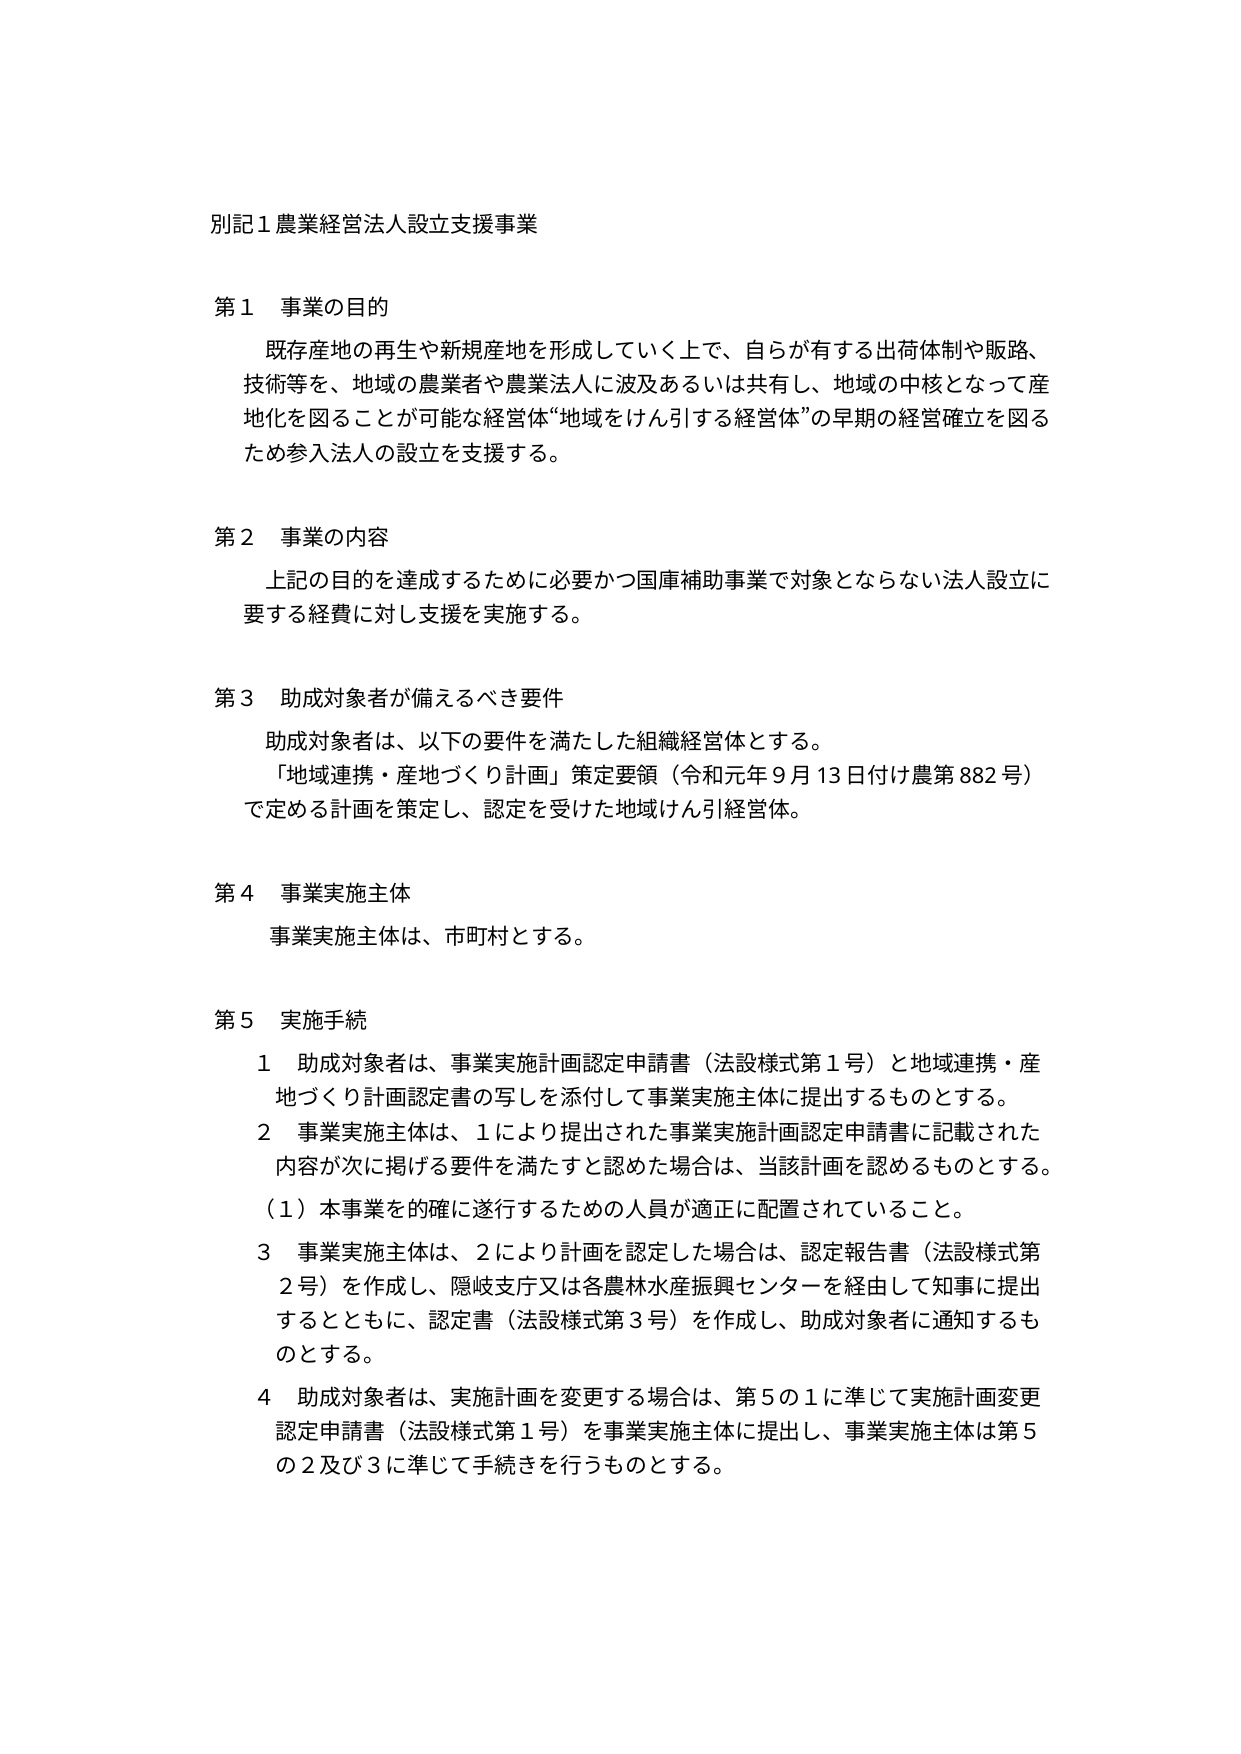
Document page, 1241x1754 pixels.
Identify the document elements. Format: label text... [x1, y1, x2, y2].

text １ 助成対象者は、事業実施計画認定申請書（法設様式第１号）と地域連携・産地づくり計画認定書の写しを添付して事業実施主体に提出するものとする。 [254, 1046, 1053, 1112]
text ２ 事業実施主体は、１により提出された事業実施計画認定申請書に記載された内容が次に掲げる要件を満たすと認めた場合は、当該計画を認めるものとする。 [254, 1114, 1053, 1180]
text （１）本事業を的確に遂行するための人員が適正に配置されていること。 [254, 1192, 1053, 1223]
text 「地域連携・産地づくり計画」策定要領（令和元年９月13日付け農第882号）で定める計画を策定し、認定を受けた地域けん引経営体。 [243, 758, 1053, 824]
text 事業実施主体は、市町村とする。 [214, 919, 1053, 951]
text 第４ 事業実施主体 [214, 876, 1053, 908]
text 助成対象者は、以下の要件を満たした組織経営体とする。 [243, 724, 1053, 755]
text 第３ 助成対象者が備えるべき要件 [214, 681, 1053, 712]
text 上記の目的を達成するために必要かつ国庫補助事業で対象とならない法人設立に要する経費に対し支援を実施する。 [243, 563, 1053, 628]
text ４ 助成対象者は、実施計画を変更する場合は、第５の１に準じて実施計画変更認定申請書（法設様式第１号）を事業実施主体に提出し、事業実施主体は第５の２及び３に準じて手続きを行うものとする。 [254, 1380, 1053, 1480]
text ３ 事業実施主体は、２により計画を認定した場合は、認定報告書（法設様式第２号）を作成し、隠岐支庁又は各農林水産振興センターを経由して知事に提出するとともに、認定書（法設様式第３号）を作成し、助成対象者に通知するものとする。 [254, 1235, 1053, 1369]
text 第２ 事業の内容 [214, 519, 1053, 551]
text 既存産地の再生や新規産地を形成していく上で、自らが有する出荷体制や販路、技術等を、地域の農業者や農業法人に波及あるいは共有し、地域の中核となって産地化を図ることが可能な経営体“地域をけん引する経営体”の早期の経営確立を図るため参入法人の設立を支援する。 [243, 333, 1053, 467]
text 第５ 実施手続 [214, 1003, 1053, 1035]
text 別記１農業経営法人設立支援事業 [177, 207, 1063, 238]
text 第１ 事業の目的 [214, 290, 1053, 322]
